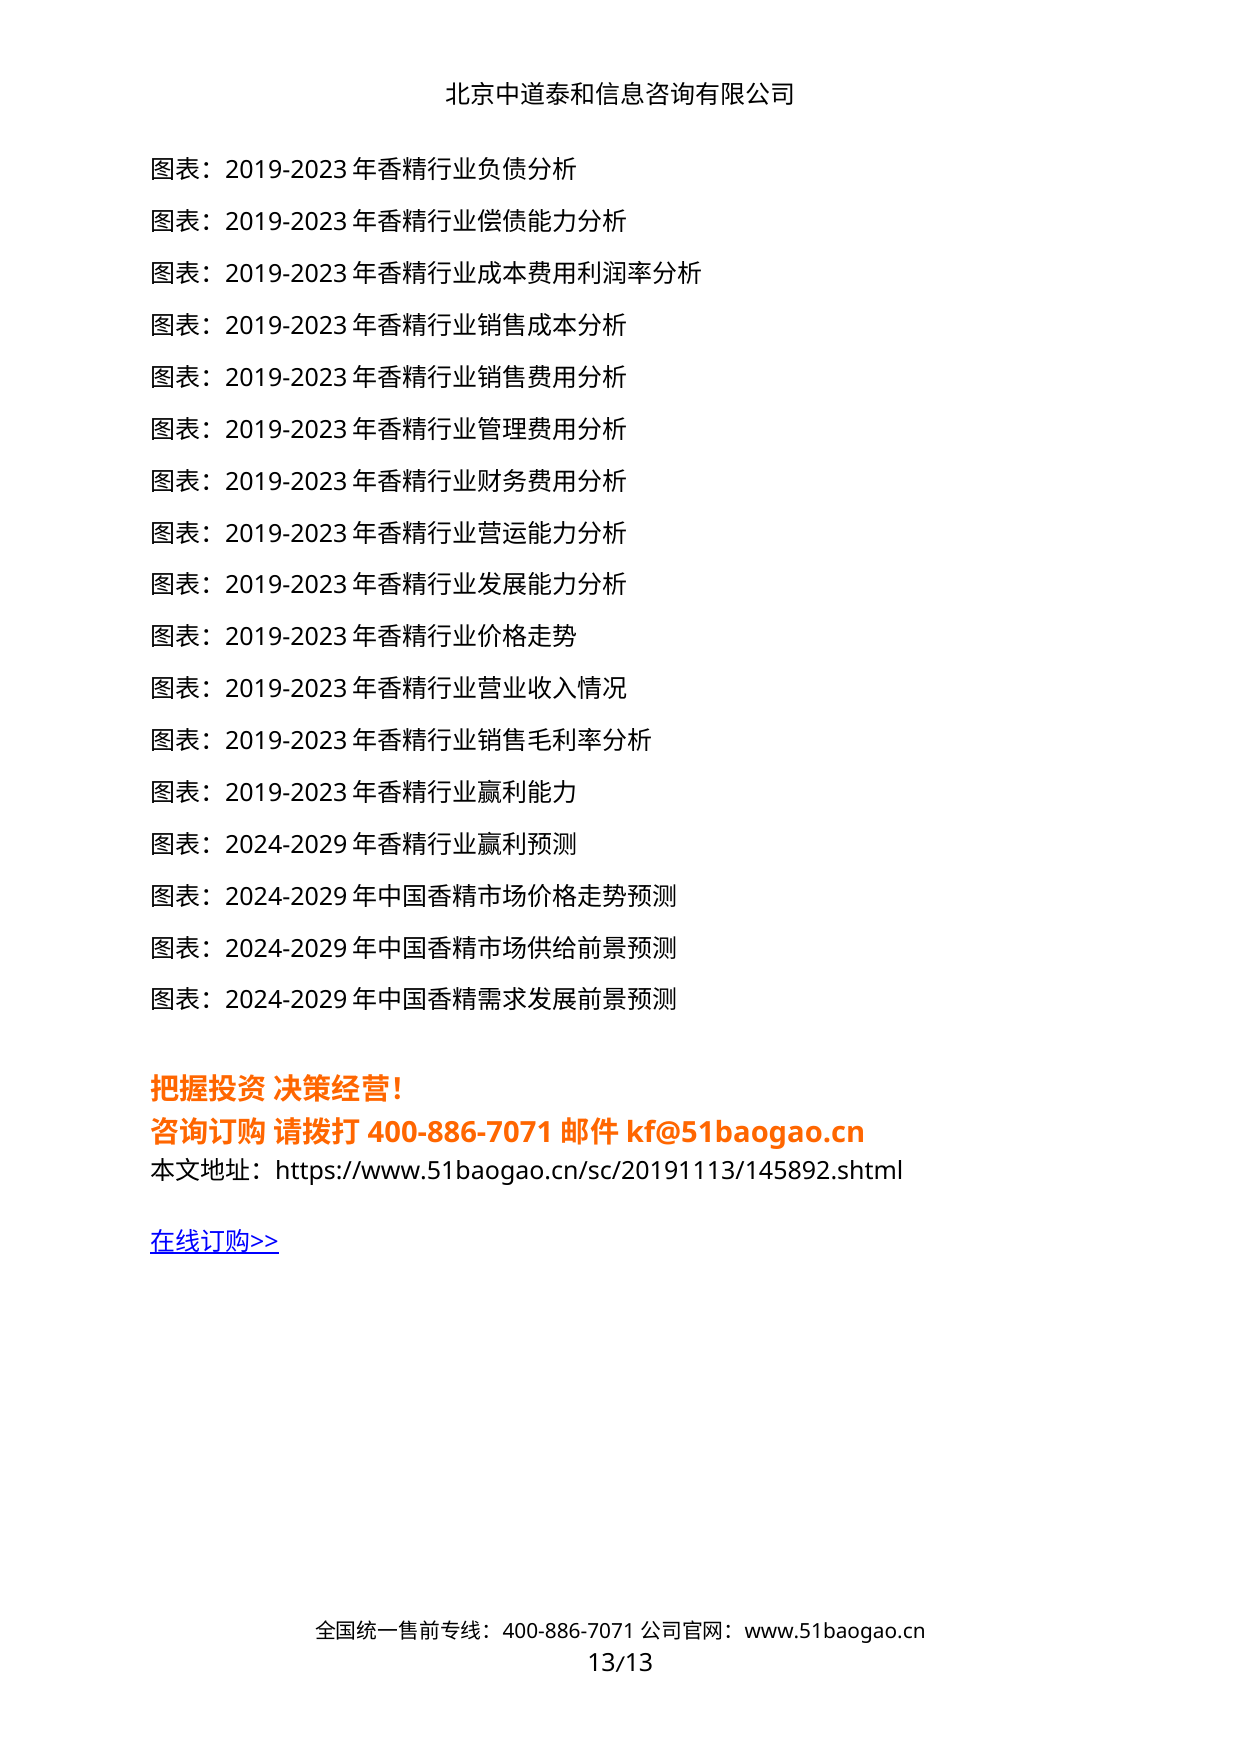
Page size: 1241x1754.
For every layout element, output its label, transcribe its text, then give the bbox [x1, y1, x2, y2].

text 图表：2019-2023年香精行业营运能力分析 [150, 513, 1090, 549]
text 图表：2024-2029年香精行业赢利预测 [150, 824, 1090, 861]
text 图表：2019-2023年香精行业销售成本分析 [150, 306, 1090, 342]
text 图表：2019-2023年香精行业销售费用分析 [150, 357, 1090, 394]
text 图表：2019-2023年香精行业成本费用利润率分析 [150, 254, 1090, 290]
text 图表：2019-2023年香精行业偿债能力分析 [150, 202, 1090, 238]
text 图表：2019-2023年香精行业销售毛利率分析 [150, 721, 1090, 757]
text 图表：2024-2029年中国香精需求发展前景预测 [150, 980, 1090, 1016]
text 图表：2024-2029年中国香精市场供给前景预测 [150, 928, 1090, 964]
text 把握投资 决策经营！咨询订购 请拨打 400-886-7071 邮件 kf@51baogao.cn本文地址：https://www.51baogao.cn/sc/20191113/145892.shtml [150, 1032, 1090, 1187]
text 图表：2019-2023年香精行业负债分析 [150, 150, 1090, 186]
text 图表：2019-2023年香精行业管理费用分析 [150, 409, 1090, 446]
text 图表：2019-2023年香精行业财务费用分析 [150, 461, 1090, 497]
text 在线订购>> [150, 1187, 1090, 1257]
text 图表：2019-2023年香精行业营业收入情况 [150, 669, 1090, 705]
text 图表：2019-2023年香精行业发展能力分析 [150, 565, 1090, 601]
text 图表：2019-2023年香精行业赢利能力 [150, 772, 1090, 809]
text 图表：2024-2029年中国香精市场价格走势预测 [150, 876, 1090, 912]
text 图表：2019-2023年香精行业价格走势 [150, 617, 1090, 653]
